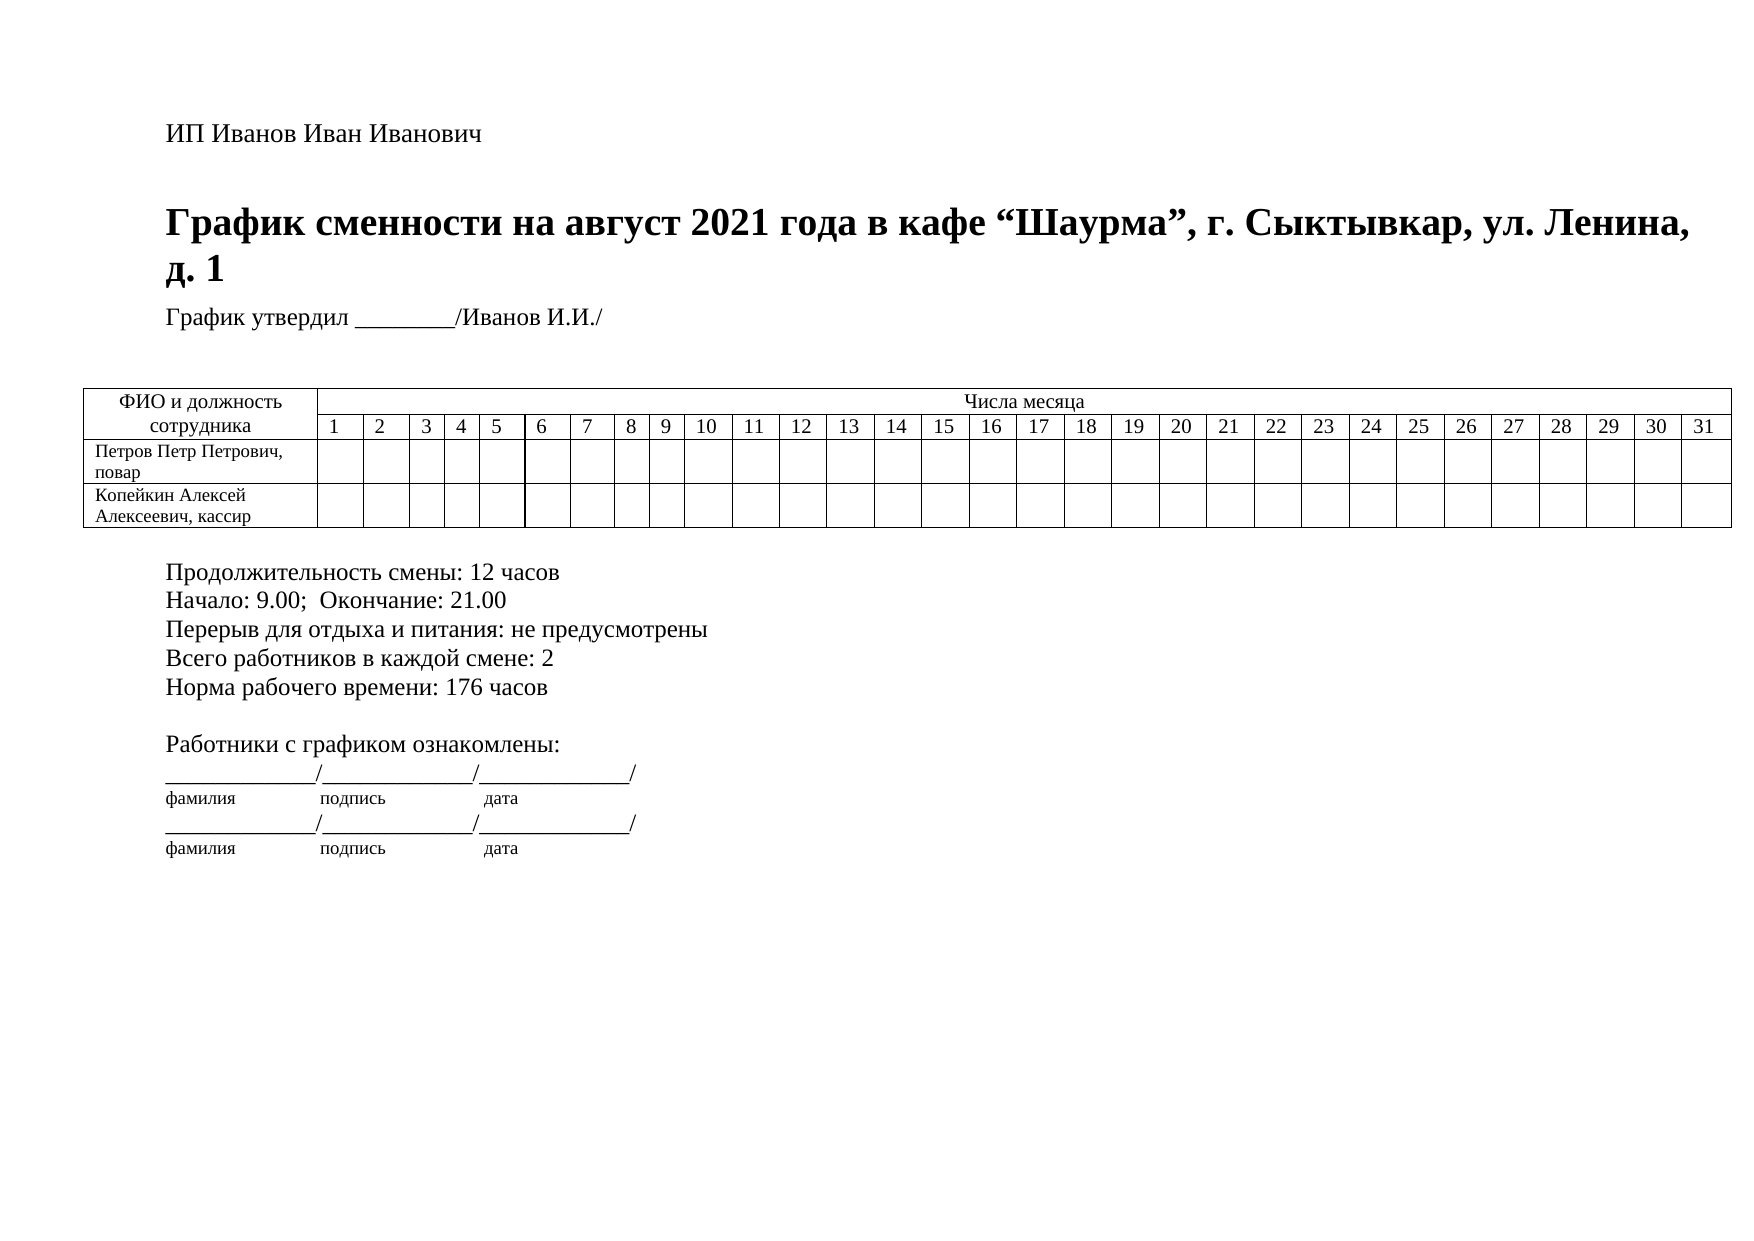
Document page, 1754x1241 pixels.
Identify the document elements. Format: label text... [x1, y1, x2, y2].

table_cell [526, 484, 570, 527]
table_cell [1207, 484, 1254, 527]
table_cell 31 [1682, 415, 1731, 438]
table_cell [650, 484, 684, 527]
table_cell 27 [1492, 415, 1539, 438]
table_cell 29 [1587, 415, 1634, 438]
table_cell [1065, 484, 1111, 527]
text Продолжительность смены: 12 часов [165, 557, 1706, 585]
table_cell 18 [1065, 415, 1111, 438]
table_cell 12 [780, 415, 826, 438]
table_cell [970, 440, 1016, 483]
table_cell [1065, 440, 1111, 483]
table_cell [1017, 440, 1064, 483]
text Начало: 9.00; Окончание: 21.00 [165, 585, 1706, 614]
text График утвердил ________/Иванов И.И./ [165, 302, 1706, 331]
table_cell 3 [410, 415, 444, 438]
text ____________/____________/____________/ [165, 758, 1706, 787]
table_cell [780, 440, 826, 483]
table_cell [922, 484, 969, 527]
table_cell 11 [733, 415, 779, 438]
table_cell Копейкин Алексей Алексеевич, кассир [84, 484, 317, 527]
table_cell 4 [445, 415, 479, 438]
table_cell [1445, 484, 1491, 527]
table_cell 30 [1635, 415, 1681, 438]
table_cell [1540, 484, 1586, 527]
text Норма рабочего времени: 176 часов [165, 672, 1706, 700]
table_cell [615, 484, 649, 527]
text фамилия подпись дата [165, 837, 1706, 858]
table_cell [1350, 484, 1396, 527]
table_cell 14 [875, 415, 921, 438]
table_cell 1 [318, 415, 363, 438]
table_cell [1635, 484, 1681, 527]
table_cell [1397, 484, 1444, 527]
table_cell [685, 484, 732, 527]
table_cell Петров Петр Петрович, повар [84, 440, 317, 483]
table_cell [364, 484, 409, 527]
table_cell 20 [1160, 415, 1206, 438]
table_cell [1445, 440, 1491, 483]
table_cell [650, 440, 684, 483]
table_cell [1207, 440, 1254, 483]
table_cell [410, 440, 444, 483]
table_cell [410, 484, 444, 527]
table_cell [1160, 484, 1206, 527]
table_cell 25 [1397, 415, 1444, 438]
table_cell 6 [526, 415, 570, 438]
text ИП Иванов Иван Иванович [165, 117, 1706, 148]
table_cell 19 [1112, 415, 1159, 438]
table_cell [318, 440, 363, 483]
table_cell [1302, 484, 1349, 527]
table_cell 8 [615, 415, 649, 438]
table_cell 15 [922, 415, 969, 438]
table_cell [1587, 440, 1634, 483]
table_cell [1397, 440, 1444, 483]
table_cell [875, 440, 921, 483]
table_cell 9 [650, 415, 684, 438]
text Работники с графиком ознакомлены: [165, 729, 1706, 758]
table_cell [364, 440, 409, 483]
table_cell [827, 484, 874, 527]
table_cell [1302, 440, 1349, 483]
table_cell [615, 440, 649, 483]
table_cell 16 [970, 415, 1016, 438]
table_cell 17 [1017, 415, 1064, 438]
table_cell 10 [685, 415, 732, 438]
text Всего работников в каждой смене: 2 [165, 643, 1706, 672]
table_cell [571, 440, 614, 483]
table_cell 21 [1207, 415, 1254, 438]
table_cell [445, 440, 479, 483]
table_cell [1587, 484, 1634, 527]
table_cell [1255, 484, 1301, 527]
table_cell [1635, 440, 1681, 483]
table_cell [780, 484, 826, 527]
table_cell [571, 484, 614, 527]
table_cell [1017, 484, 1064, 527]
table_cell 23 [1302, 415, 1349, 438]
table_cell [922, 440, 969, 483]
text Перерыв для отдыха и питания: не предусмотрены [165, 614, 1706, 643]
table_cell [970, 484, 1016, 527]
table_cell [1682, 484, 1731, 527]
table_cell 24 [1350, 415, 1396, 438]
table_cell [480, 484, 524, 527]
table_cell [733, 484, 779, 527]
table_cell 7 [571, 415, 614, 438]
table_cell [480, 440, 524, 483]
table_cell 2 [364, 415, 409, 438]
title График сменности на август 2021 года в кафе “Шаурма”, г. Сыктывкар, ул. Ленина, д. 1 [165, 198, 1706, 289]
table_cell [318, 484, 363, 527]
table_cell [1492, 440, 1539, 483]
table_cell [1350, 440, 1396, 483]
table_cell [526, 440, 570, 483]
table_header Числа месяца [318, 389, 1731, 413]
table_cell [1160, 440, 1206, 483]
table_cell 5 [480, 415, 524, 438]
table_cell [1540, 440, 1586, 483]
table_cell 26 [1445, 415, 1491, 438]
table_cell 13 [827, 415, 874, 438]
table_cell [1492, 484, 1539, 527]
text фамилия подпись дата [165, 787, 1706, 808]
text ____________/____________/____________/ [165, 808, 1706, 837]
table_cell [733, 440, 779, 483]
table_cell [875, 484, 921, 527]
table_cell [1112, 484, 1159, 527]
table_cell [1112, 440, 1159, 483]
table_cell 22 [1255, 415, 1301, 438]
table_header ФИО и должность сотрудника [84, 389, 317, 438]
table_cell 28 [1540, 415, 1586, 438]
table_cell [1682, 440, 1731, 483]
table_cell [445, 484, 479, 527]
table_cell [1255, 440, 1301, 483]
table_cell [827, 440, 874, 483]
table_cell [685, 440, 732, 483]
